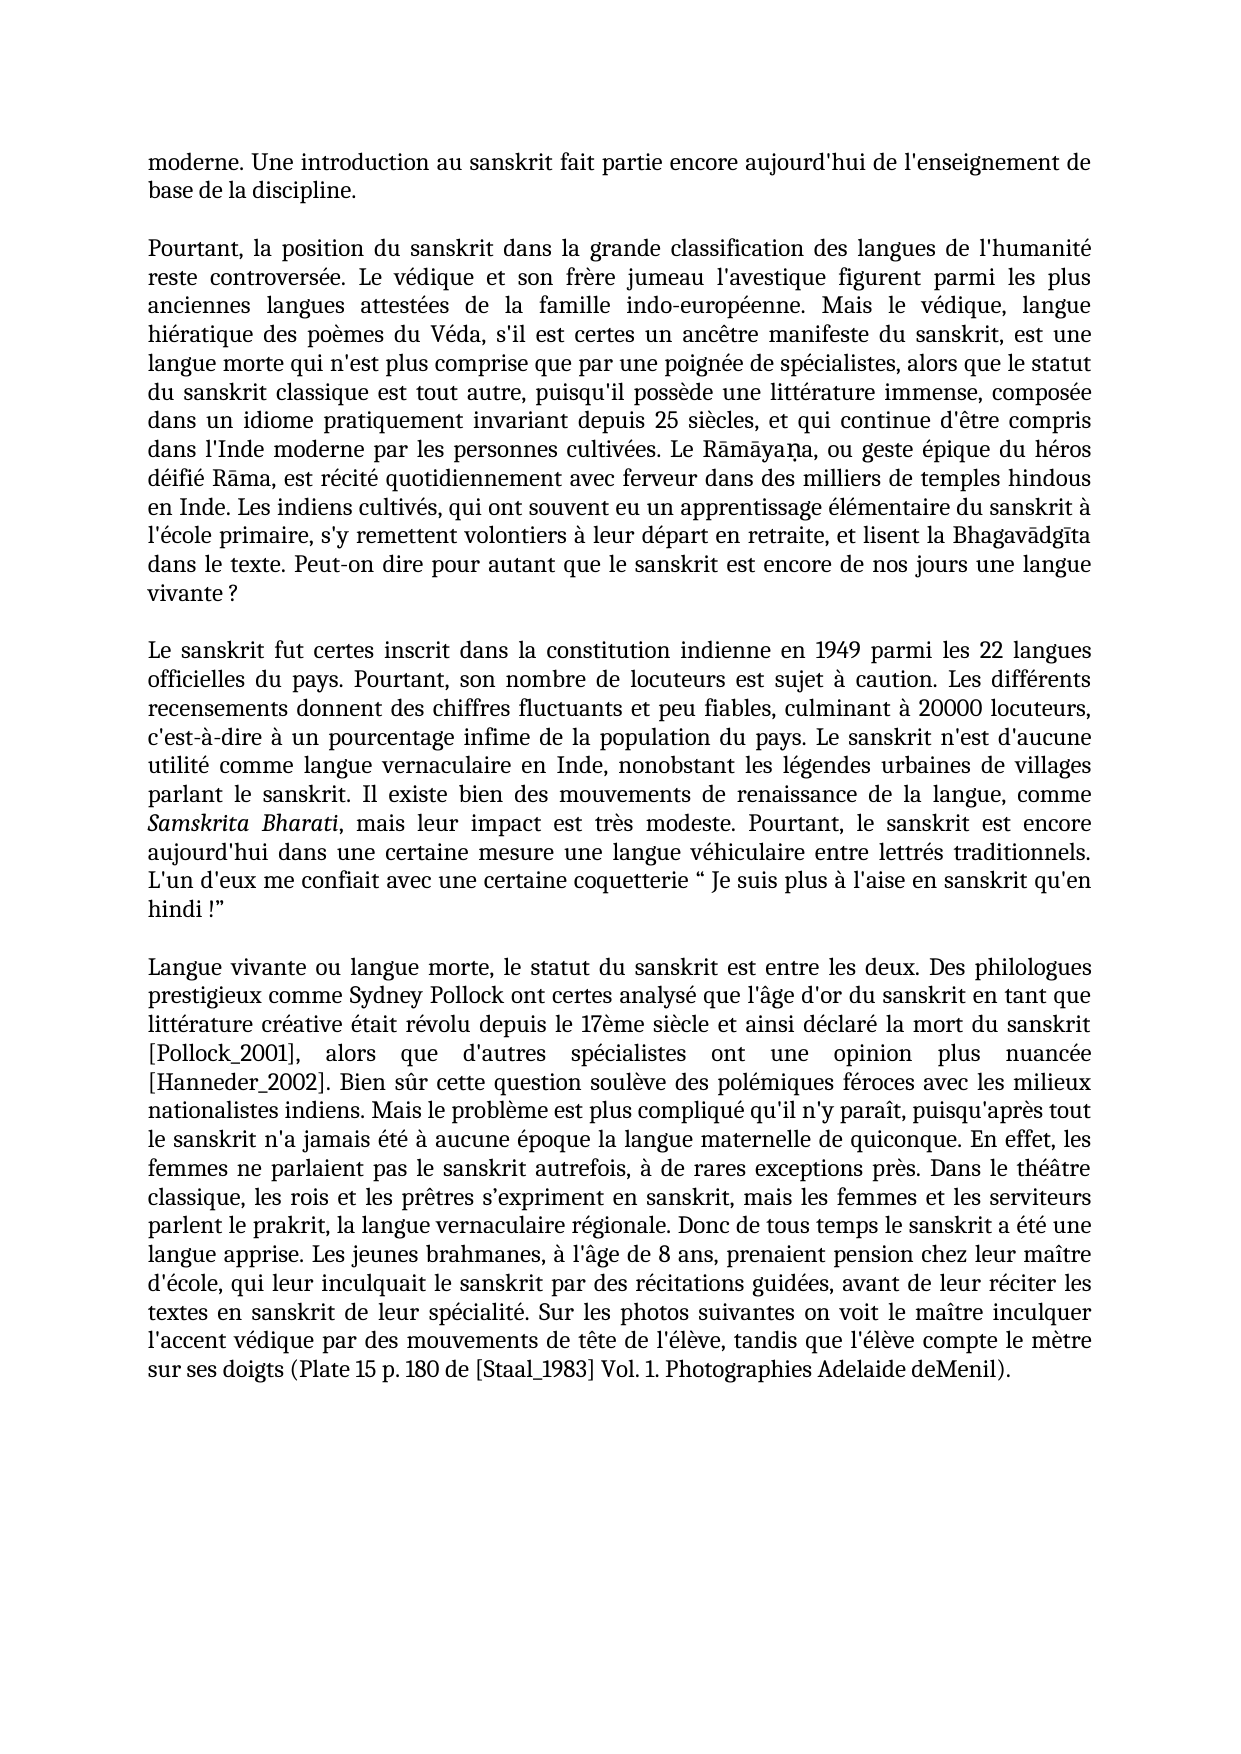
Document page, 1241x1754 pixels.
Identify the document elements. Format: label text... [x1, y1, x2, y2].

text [148, 148, 1093, 205]
text Pourtant, la position du sanskrit dans la grande classification des langues de l'humanité reste controversée. Le védique et son frère jumeau l'avestique figurent parmi les plus anciennes langues attestées de la famille indo-européenne. Mais le védique, langue hiératique des poèmes du Véda, s'il est certes un ancêtre manifeste du sanskrit, est une langue morte qui n'est plus comprise que par une poignée de spécialistes, alors que le statut du sanskrit classique est tout autre, puisqu'il possède une littérature immense, composée dans un idiome pratiquement invariant depuis 25 siècles, et qui continue d'être compris dans l'Inde moderne par les personnes cultivées. Le Rāmāyaṇa, ou geste épique du héros déifié Rāma, est récité quotidiennement avec ferveur dans des milliers de temples hindous en Inde. Les indiens cultivés, qui ont souvent eu un apprentissage élémentaire du sanskrit à l'école primaire, s'y remettent volontiers à leur départ en retraite, et lisent la Bhagavādgīta dans le texte. Peut-on dire pour autant que le sanskrit est encore de nos jours une langue vivante ? [148, 234, 1093, 608]
text Le sanskrit fut certes inscrit dans la constitution indienne en 1949 parmi les 22 langues officielles du pays. Pourtant, son nombre de locuteurs est sujet à caution. Les différents recensements donnent des chiffres fluctuants et peu fiables, culminant à 20000 locuteurs, c'est-à-dire à un pourcentage infime de la population du pays. Le sanskrit n'est d'aucune utilité comme langue vernaculaire en Inde, nonobstant les légendes urbaines de villages parlant le sanskrit. Il existe bien des mouvements de renaissance de la langue, comme Samskrita Bharati, mais leur impact est très modeste. Pourtant, le sanskrit est encore aujourd'hui dans une certaine mesure une langue véhiculaire entre lettrés traditionnels. L'un d'eux me confiait avec une certaine coquetterie “ Je suis plus à l'aise en sanskrit qu'en hindi !” [148, 636, 1093, 924]
text Langue vivante ou langue morte, le statut du sanskrit est entre les deux. Des philologues prestigieux comme Sydney Pollock ont certes analysé que l'âge d'or du sanskrit en tant que littérature créative était révolu depuis le 17ème siècle et ainsi déclaré la mort du sanskrit [Pollock_2001], alors que d'autres spécialistes ont une opinion plus nuancée [Hanneder_2002]. Bien sûr cette question soulève des polémiques féroces avec les milieux nationalistes indiens. Mais le problème est plus compliqué qu'il n'y paraît, puisqu'après tout le sanskrit n'a jamais été à aucune époque la langue maternelle de quiconque. En effet, les femmes ne parlaient pas le sanskrit autrefois, à de rares exceptions près. Dans le théâtre classique, les rois et les prêtres s’expriment en sanskrit, mais les femmes et les serviteurs parlent le prakrit, la langue vernaculaire régionale. Donc de tous temps le sanskrit a été une langue apprise. Les jeunes brahmanes, à l'âge de 8 ans, prenaient pension chez leur maître d'école, qui leur inculquait le sanskrit par des récitations guidées, avant de leur réciter les textes en sanskrit de leur spécialité. Sur les photos suivantes on voit le maître inculquer l'accent védique par des mouvements de tête de l'élève, tandis que l'élève compte le mètre sur ses doigts (Plate 15 p. 180 de [Staal_1983] Vol. 1. Photographies Adelaide deMenil). [148, 953, 1093, 1384]
